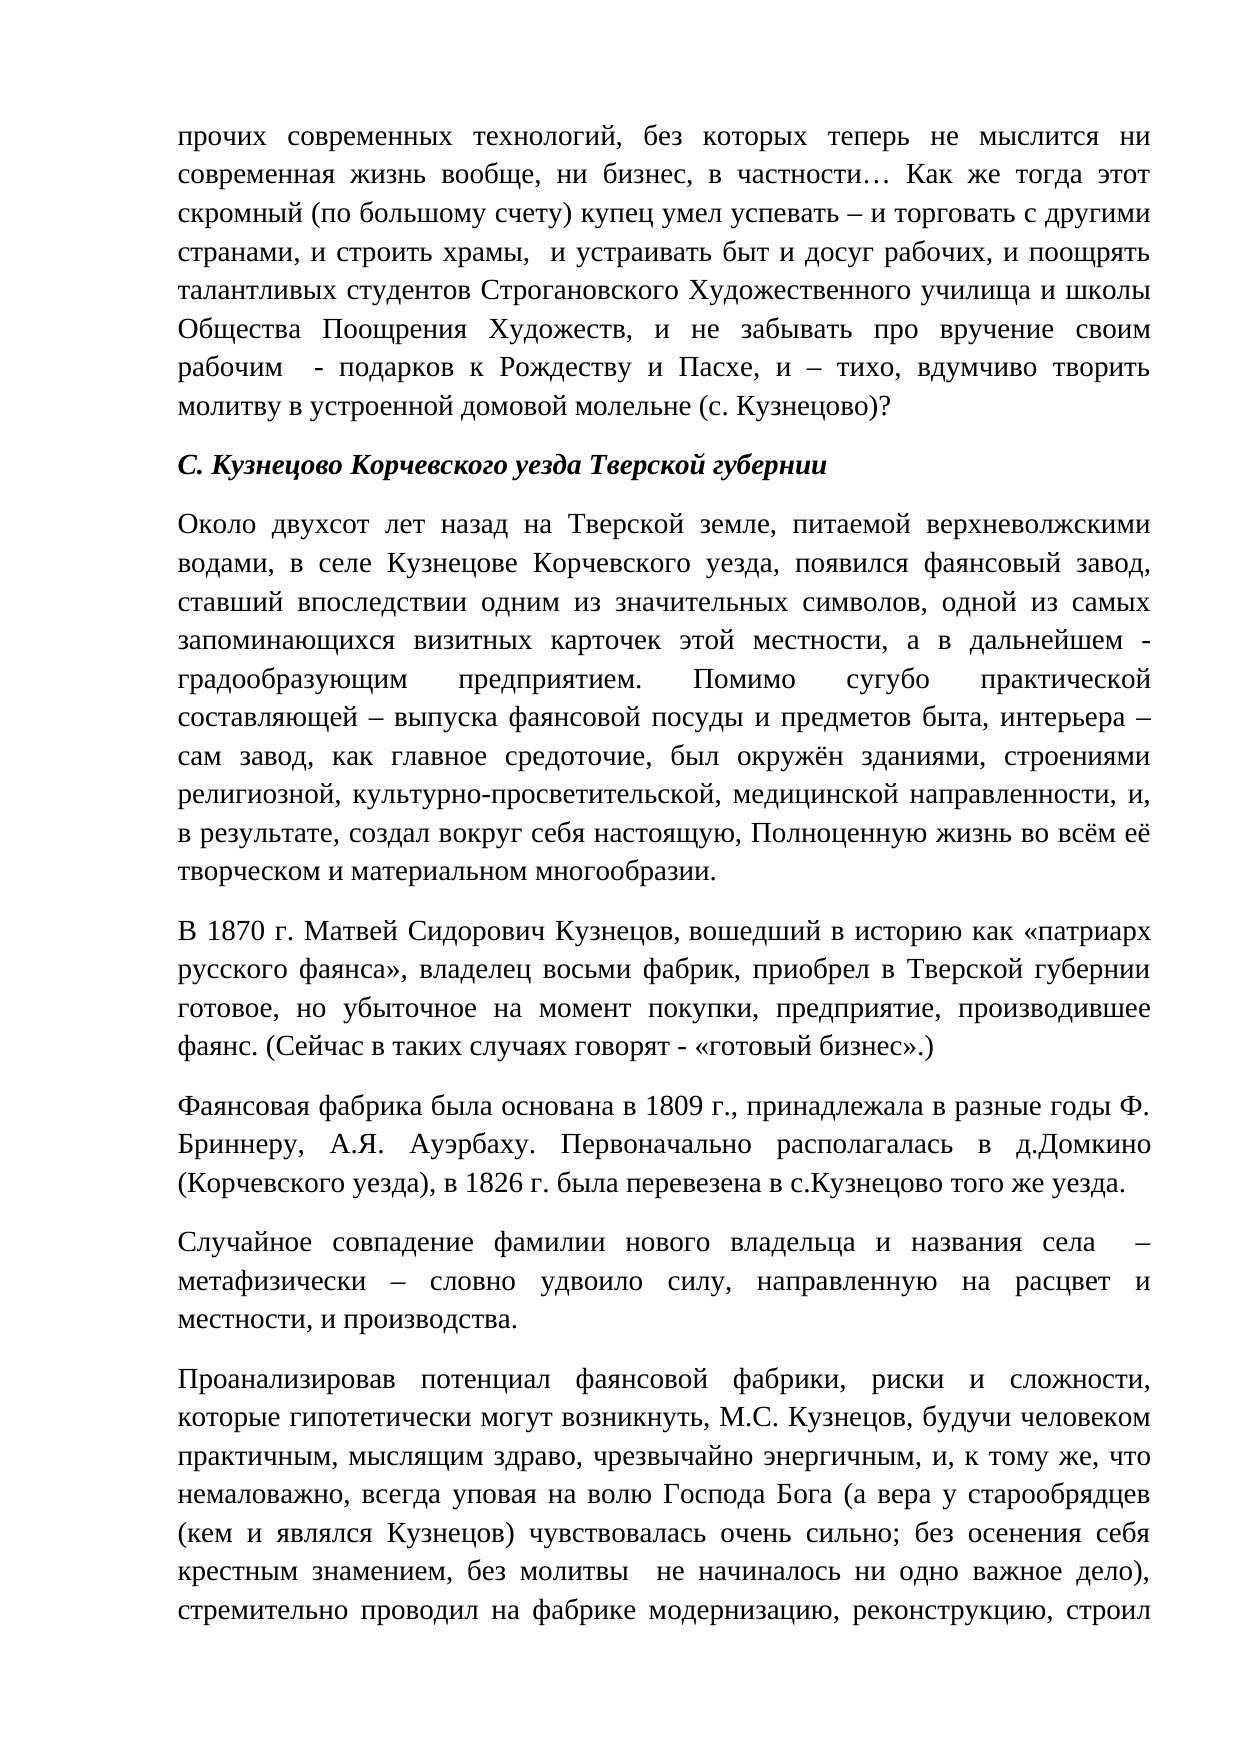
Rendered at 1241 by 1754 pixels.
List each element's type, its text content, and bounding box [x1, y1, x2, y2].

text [177, 1361, 1152, 1626]
text Около двухсот лет назад на Тверской земле, питаемой верхневолжскими водами, в селе Кузнецове Корчевского уезда, появился фаянсовый завод, ставший впоследствии одним из значительных символов, одной из самых запоминающихся визитных карточек этой местности, а в дальнейшем - градообразующим предприятием. Помимо сугубо практической составляющей – выпуска фаянсовой посуды и предметов быта, интерьера – сам завод, как главное средоточие, был окружён зданиями, строениями религиозной, культурно-просветительской, медицинской направленности, и, в результате, создал вокруг себя настоящую, Полноценную жизнь во всём её творческом и материальном многообразии. [177, 507, 1152, 887]
text В 1870 г. Матвей Сидорович Кузнецов, вошедший в историю как «патриарх русского фаянса», владелец восьми фабрик, приобрел в Тверской губернии готовое, но убыточное на момент покупки, предприятие, производившее фаянс. (Сейчас в таких случаях говорят - «готовый бизнес».) [177, 913, 1152, 1062]
text Случайное совпадение фамилии нового владельца и названия села – метафизически – словно удвоило силу, направленную на расцвет и местности, и производства. [177, 1224, 1152, 1335]
text С. Кузнецово Корчевского уезда Тверской губернии [177, 447, 1152, 481]
text Фаянсовая фабрика была основана в 1809 г., принадлежала в разные годы Ф. Бриннеру, А.Я. Ауэрбаху. Первоначально располагалась в д.Домкино (Корчевского уезда), в 1826 г. была перевезена в с.Кузнецово того же уезда. [177, 1088, 1152, 1198]
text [177, 118, 1152, 421]
